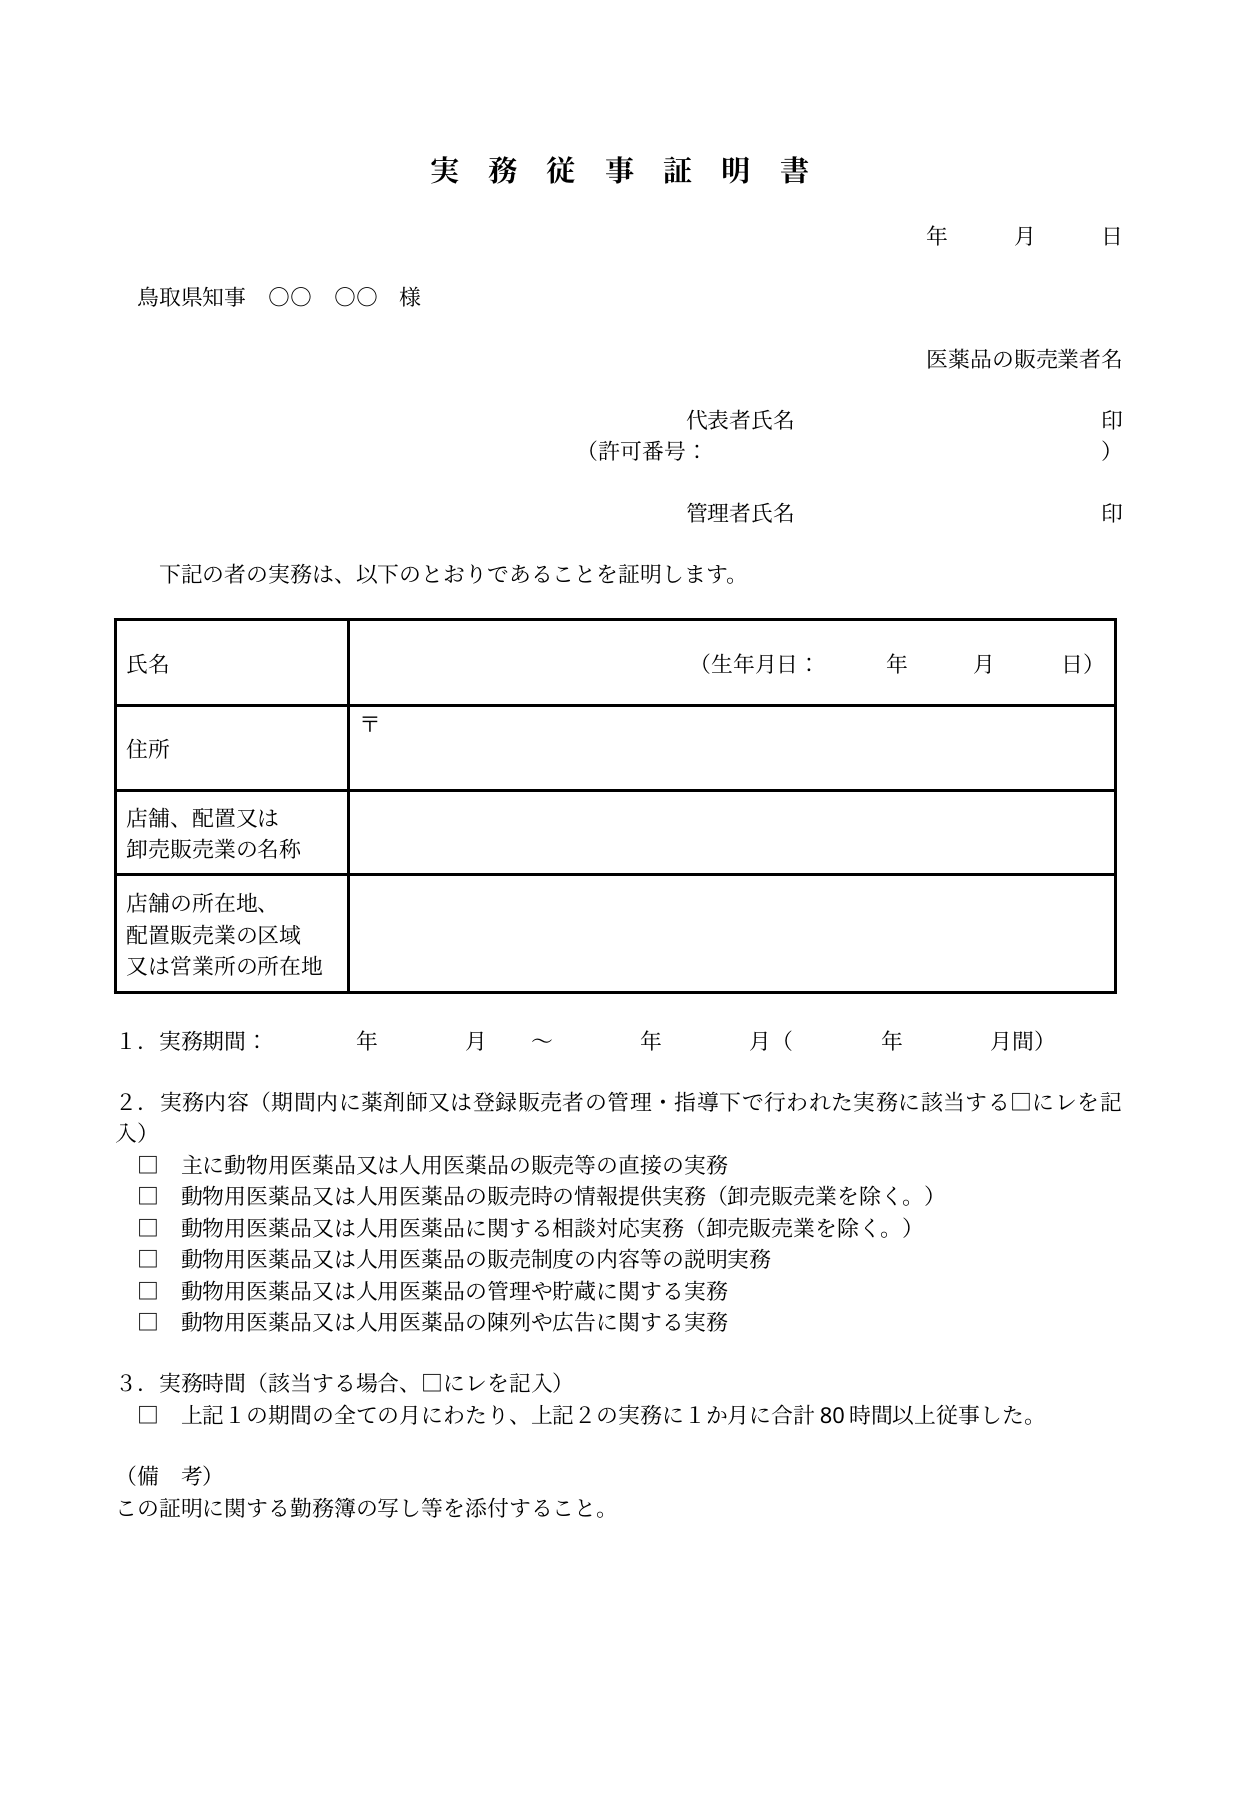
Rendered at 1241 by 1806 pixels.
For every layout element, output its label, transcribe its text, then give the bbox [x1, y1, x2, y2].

text □ 上記１の期間の全ての月にわたり、上記２の実務に１か月に合計80時間以上従事した。 [115, 1398, 1123, 1430]
text 年 月 日 [115, 219, 1123, 251]
text 代表者氏名 印 [115, 403, 1123, 434]
text （備 考） [115, 1459, 1123, 1491]
text □ 動物用医薬品又は人用医薬品の陳列や広告に関する実務 [115, 1305, 1123, 1337]
text □ 動物用医薬品又は人用医薬品に関する相談対応実務（卸売販売業を除く。） [115, 1211, 1123, 1242]
table_header （生年月日： 年 月 日） [350, 621, 1114, 704]
text □ 動物用医薬品又は人用医薬品の販売時の情報提供実務（卸売販売業を除く。） [115, 1179, 1123, 1211]
table_cell 住所 [117, 707, 347, 789]
text ２．実務内容（期間内に薬剤師又は登録販売者の管理・指導下で行われた実務に該当する□にレを記入） [115, 1085, 1123, 1148]
text この証明に関する勤務簿の写し等を添付すること。 [115, 1491, 1123, 1522]
text 鳥取県知事 ○○ ○○ 様 [115, 281, 1123, 312]
text 医薬品の販売業者名 [115, 342, 1123, 373]
table_cell [350, 876, 1114, 991]
text １．実務期間： 年 月 ～ 年 月（ 年 月間） [115, 1024, 1123, 1055]
text □ 動物用医薬品又は人用医薬品の販売制度の内容等の説明実務 [115, 1242, 1123, 1274]
table_cell 店舗の所在地、 配置販売業の区域 又は営業所の所在地 [117, 876, 347, 991]
text 管理者氏名 印 [115, 496, 1123, 527]
text 下記の者の実務は、以下のとおりであることを証明します。 [115, 557, 1123, 588]
text （許可番号： ） [115, 434, 1123, 466]
text 実 務 従 事 証 明 書 [115, 148, 1123, 189]
table_cell [350, 792, 1114, 873]
text □ 主に動物用医薬品又は人用医薬品の販売等の直接の実務 [115, 1148, 1123, 1179]
table_cell 〒 [350, 707, 1114, 789]
text □ 動物用医薬品又は人用医薬品の管理や貯蔵に関する実務 [115, 1274, 1123, 1305]
table_cell 店舗、配置又は 卸売販売業の名称 [117, 792, 347, 873]
table_header 氏名 [117, 621, 347, 704]
text ３．実務時間（該当する場合、□にレを記入） [115, 1367, 1123, 1398]
